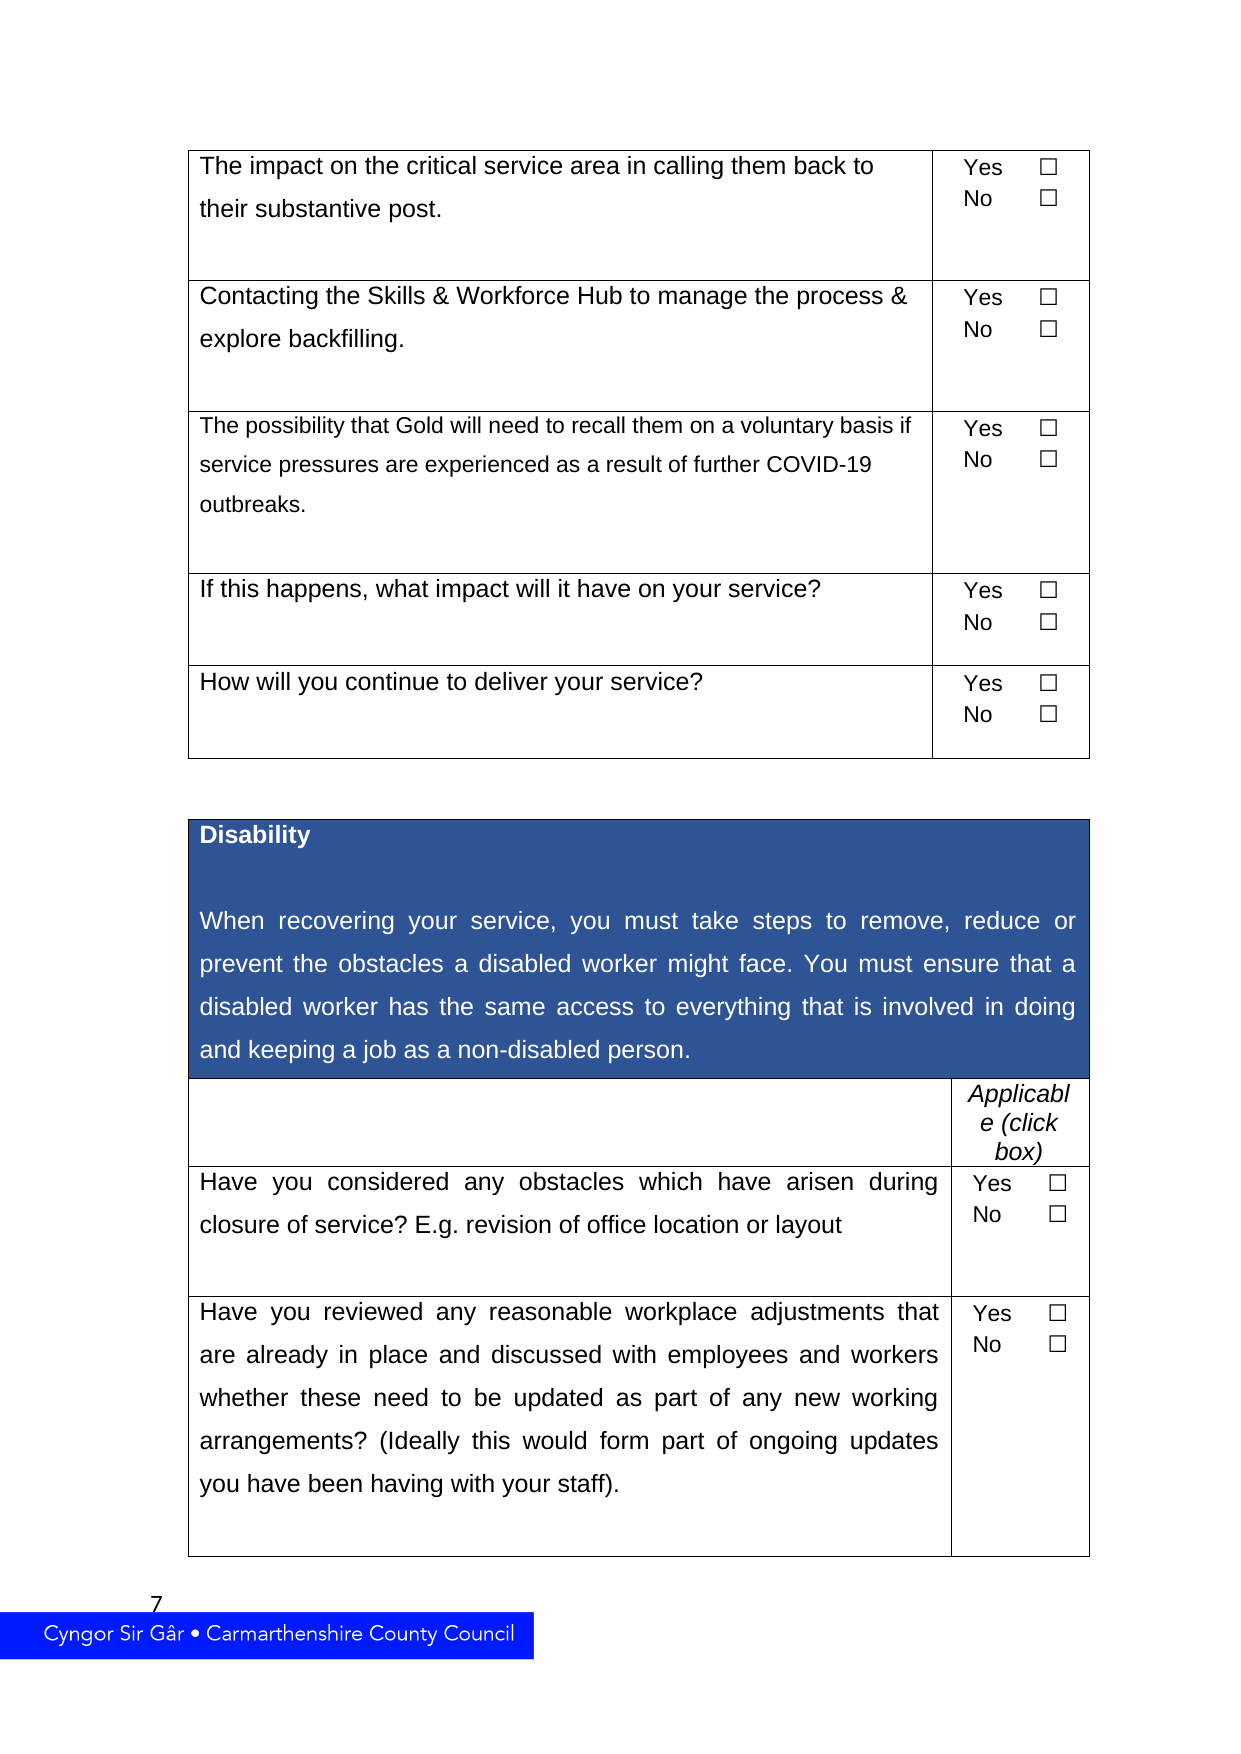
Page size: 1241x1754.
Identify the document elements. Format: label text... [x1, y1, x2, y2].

table_cell Yes No [933, 151, 1089, 280]
table_header Disability When recovering your service, you must take steps to remove, reduce or prevent the obstacles a disabled worker might face. You must ensure that a disabled worker has the same access to everything that is involved in doing and keeping a job as a non-disabled person. [189, 820, 1089, 1078]
table_cell [189, 1079, 951, 1166]
table_cell How will you continue to deliver your service? [189, 666, 932, 758]
table_cell Yes No [933, 666, 1089, 758]
table_cell Yes No [952, 1167, 1089, 1296]
picture [0, 1600, 1241, 1682]
table_cell The possibility that Gold will need to recall them on a voluntary basis if service pressures are experienced as a result of further COVID-19 outbreaks. [189, 412, 932, 573]
table_cell Contacting the Skills & Workforce Hub to manage the process & explore backfilling. [189, 281, 932, 411]
table_cell Yes No [933, 574, 1089, 665]
table_cell Applicable (click box) [952, 1079, 1089, 1166]
table_cell Yes No [952, 1297, 1089, 1556]
table_cell Have you considered any obstacles which have arisen during closure of service? E.g. revision of office location or layout [189, 1167, 951, 1296]
table_cell Have you reviewed any reasonable workplace adjustments that are already in place and discussed with employees and workers whether these need to be updated as part of any new working arrangements? (Ideally this would form part of ongoing updates you have been having with your staff). [189, 1297, 951, 1556]
table_cell Yes No [933, 281, 1089, 411]
table_cell The impact on the critical service area in calling them back to their substantive post. [189, 151, 932, 280]
table_cell If this happens, what impact will it have on your service? [189, 574, 932, 665]
table_cell Yes No [933, 412, 1089, 573]
